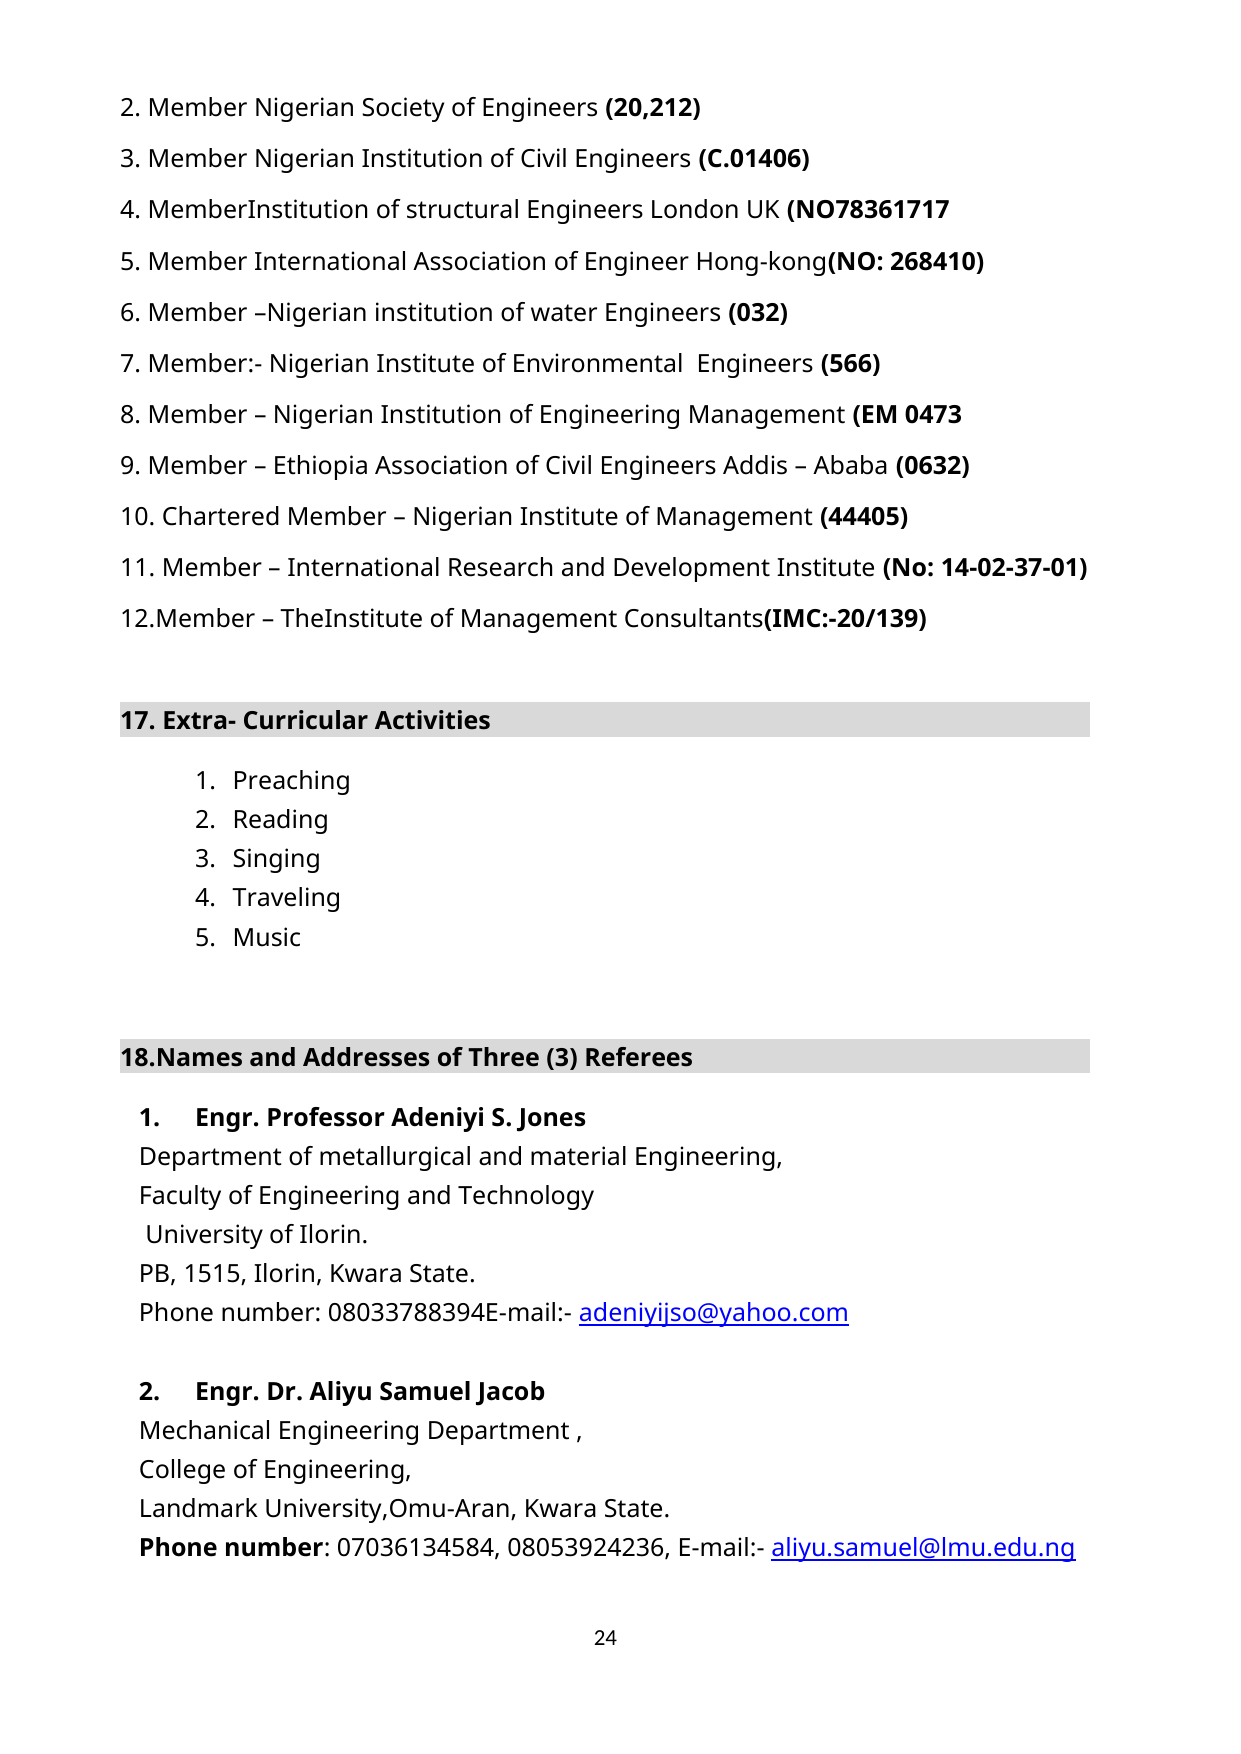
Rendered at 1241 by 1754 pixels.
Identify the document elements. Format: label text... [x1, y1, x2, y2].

text 4. MemberInstitution of structural Engineers London UK (NO78361717 [120, 192, 1090, 226]
text 3. Member Nigerian Institution of Civil Engineers (C.01406) [120, 141, 1090, 175]
list Music [195, 919, 1090, 953]
list Mechanical Engineering Department , [139, 1412, 1090, 1447]
list Phone number: 08033788394E-mail:- adeniyijso@yahoo.com [139, 1295, 1090, 1329]
list College of Engineering, [139, 1452, 1090, 1486]
list Phone number: 07036134584, 08053924236, E-mail:- aliyu.samuel@lmu.edu.ng [139, 1530, 1090, 1564]
text 6. Member –Nigerian institution of water Engineers (032) [120, 294, 1090, 328]
list University of Ilorin. [139, 1217, 1090, 1251]
list Preaching [195, 762, 1090, 797]
list Engr. Dr. Aliyu Samuel Jacob [139, 1373, 1090, 1407]
list Singing [195, 841, 1090, 875]
text 17. Extra- Curricular Activities [120, 702, 1090, 737]
text 8. Member – Nigerian Institution of Engineering Management (EM 0473 [120, 396, 1090, 430]
list Engr. Professor Adeniyi S. Jones [139, 1099, 1090, 1133]
list Traveling [195, 880, 1090, 914]
list Reading [195, 802, 1090, 836]
list Landmark University,Omu-Aran, Kwara State. [139, 1491, 1090, 1525]
text 5. Member International Association of Engineer Hong-kong(NO: 268410) [120, 243, 1090, 277]
text 9. Member – Ethiopia Association of Civil Engineers Addis – Ababa (0632) [120, 447, 1090, 481]
text 12.Member – TheInstitute of Management Consultants(IMC:-20/139) [120, 600, 1090, 634]
list Department of metallurgical and material Engineering, [139, 1138, 1090, 1172]
list PB, 1515, Ilorin, Kwara State. [139, 1256, 1090, 1290]
text 18.Names and Addresses of Three (3) Referees [120, 1039, 1090, 1073]
text 10. Chartered Member – Nigerian Institute of Management (44405) [120, 498, 1090, 532]
text 2. Member Nigerian Society of Engineers (20,212) [120, 90, 1090, 124]
text 11. Member – International Research and Development Institute (No: 14-02-37-01) [120, 549, 1090, 583]
text 7. Member:- Nigerian Institute of Environmental Engineers (566) [120, 345, 1090, 379]
list Faculty of Engineering and Technology [139, 1177, 1090, 1212]
